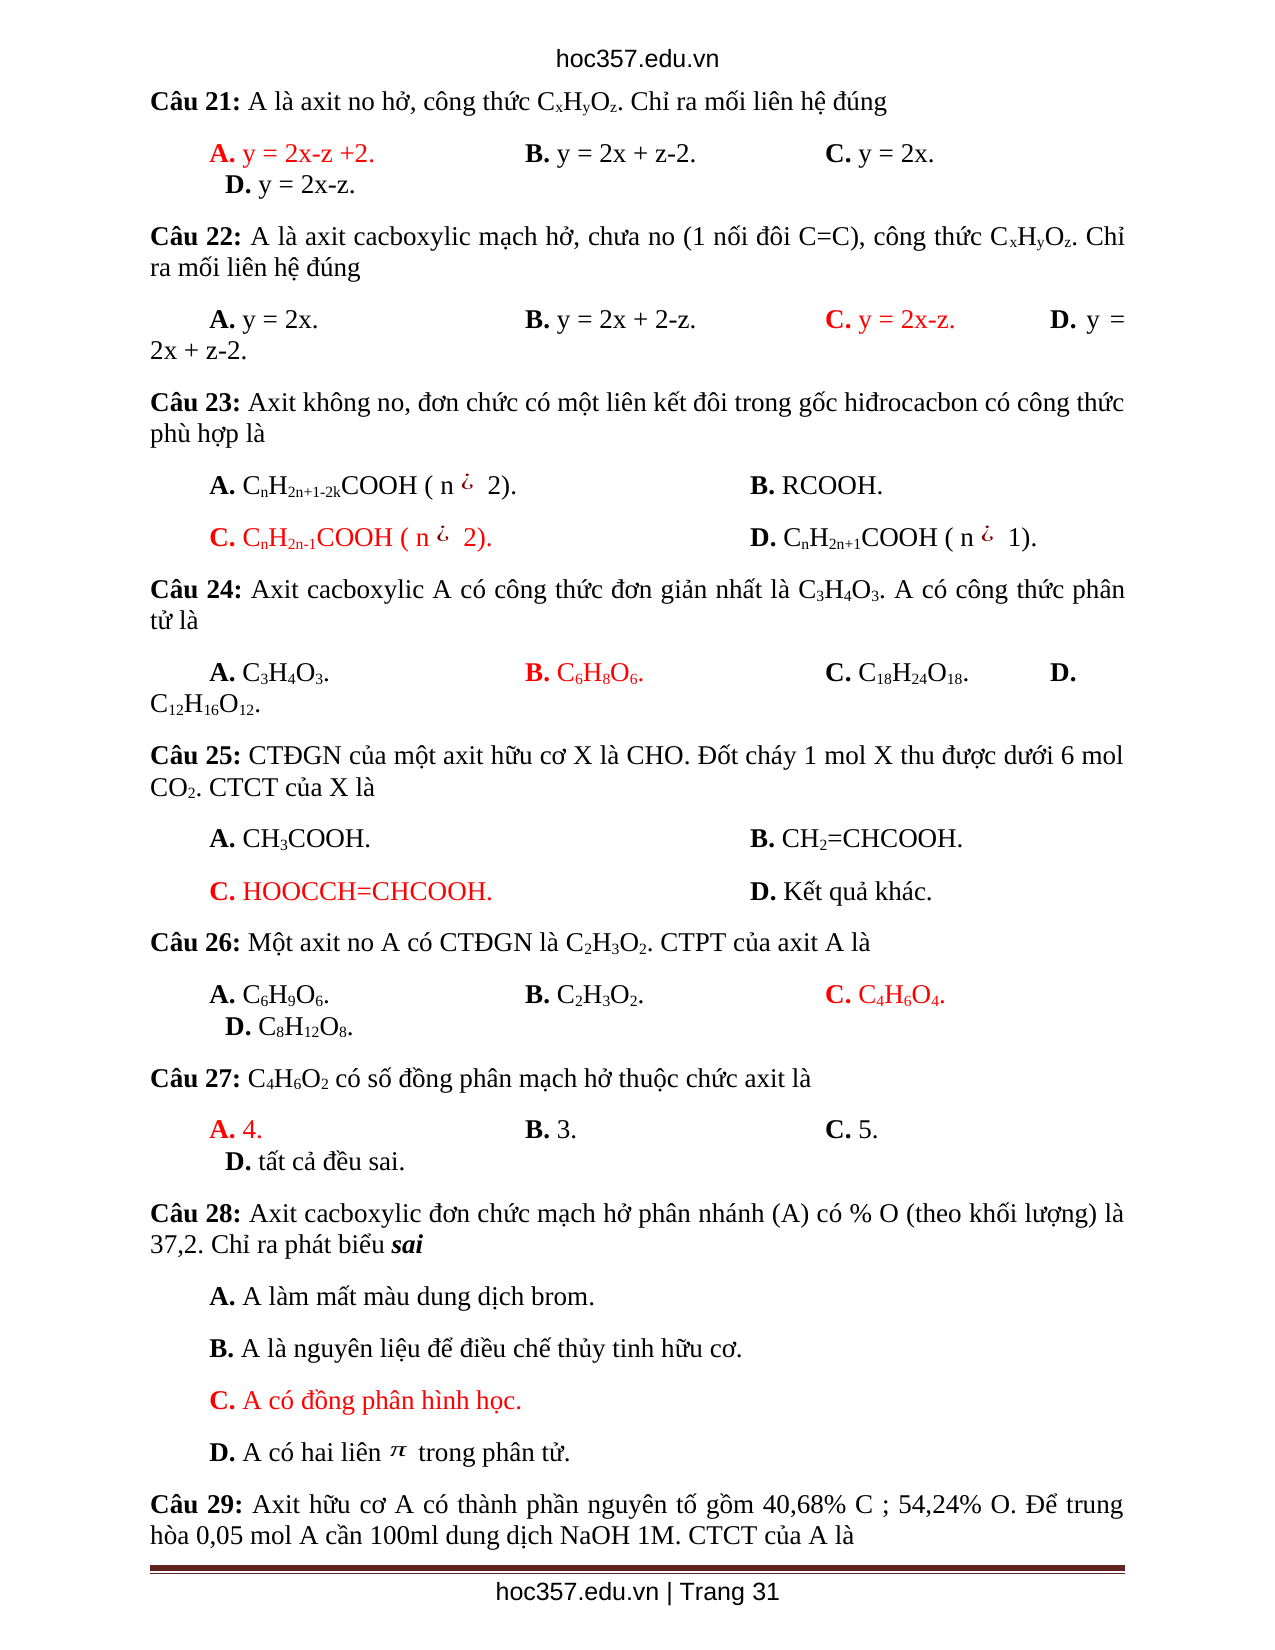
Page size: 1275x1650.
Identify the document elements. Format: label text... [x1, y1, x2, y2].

text A. C6H9O6. B. C2H3O2. C. C4H6O4. D. C8H12O8. [150, 978, 1125, 1041]
text A. 4. B. 3. C. 5. D. tất cả đều sai. [150, 1114, 1125, 1176]
text A. y = 2x-z +2. B. y = 2x + z-2. C. y = 2x. D. y = 2x-z. [150, 137, 1125, 199]
text A. CH3COOH. B. CH2=CHCOOH. [209, 823, 1125, 854]
text Câu 22: A là axit cacboxylic mạch hở, chưa no (1 nối đôi C=C), công thức CxHyOz. Chỉ ra mối liên hệ đúng [150, 220, 1125, 282]
text A. CnH2n+1-2kCOOH ( n 2). B. RCOOH. [209, 469, 1125, 500]
text Câu 29: Axit hữu cơ A có thành phần nguyên tố gồm 40,68% C ; 54,24% O. Để trung hòa 0,05 mol A cần 100ml dung dịch NaOH 1M. CTCT của A là [150, 1488, 1125, 1550]
text A. A làm mất màu dung dịch brom. [150, 1280, 1125, 1311]
text Câu 27: C4H6O2 có số đồng phân mạch hở thuộc chức axit là [150, 1062, 1125, 1093]
text Câu 28: Axit cacboxylic đơn chức mạch hở phân nhánh (A) có % O (theo khối lượng) là 37,2. Chỉ ra phát biểu sai [150, 1197, 1125, 1259]
text Câu 25: CTĐGN của một axit hữu cơ X là CHO. Đốt cháy 1 mol X thu được dưới 6 mol CO2. CTCT của X là [150, 739, 1125, 802]
text C. HOOCCH=CHCOOH. D. Kết quả khác. [209, 874, 1125, 906]
text A. y = 2x. B. y = 2x + 2-z. C. y = 2x-z. D. y = 2x + z-2. [150, 303, 1125, 365]
text C. A có đồng phân hình học. [150, 1384, 1125, 1415]
text A. C3H4O3. B. C6H8O6. C. C18H24O18. D. C12H16O12. [150, 656, 1125, 719]
text C. CnH2n-1COOH ( n 2). D. CnH2n+1COOH ( n 1). [209, 521, 1125, 552]
text Câu 24: Axit cacboxylic A có công thức đơn giản nhất là C3H4O3. A có công thức phân tử là [150, 573, 1125, 636]
text Câu 26: Một axit no A có CTĐGN là C2H3O2. CTPT của axit A là [150, 927, 1125, 958]
text D. A có hai liên trong phân tử. [150, 1436, 1125, 1467]
text Câu 23: Axit không no, đơn chức có một liên kết đôi trong gốc hiđrocacbon có công thức phù hợp là [150, 386, 1125, 448]
text Câu 21: A là axit no hở, công thức CxHyOz. Chỉ ra mối liên hệ đúng [150, 85, 1125, 116]
text B. A là nguyên liệu để điều chế thủy tinh hữu cơ. [150, 1332, 1125, 1363]
